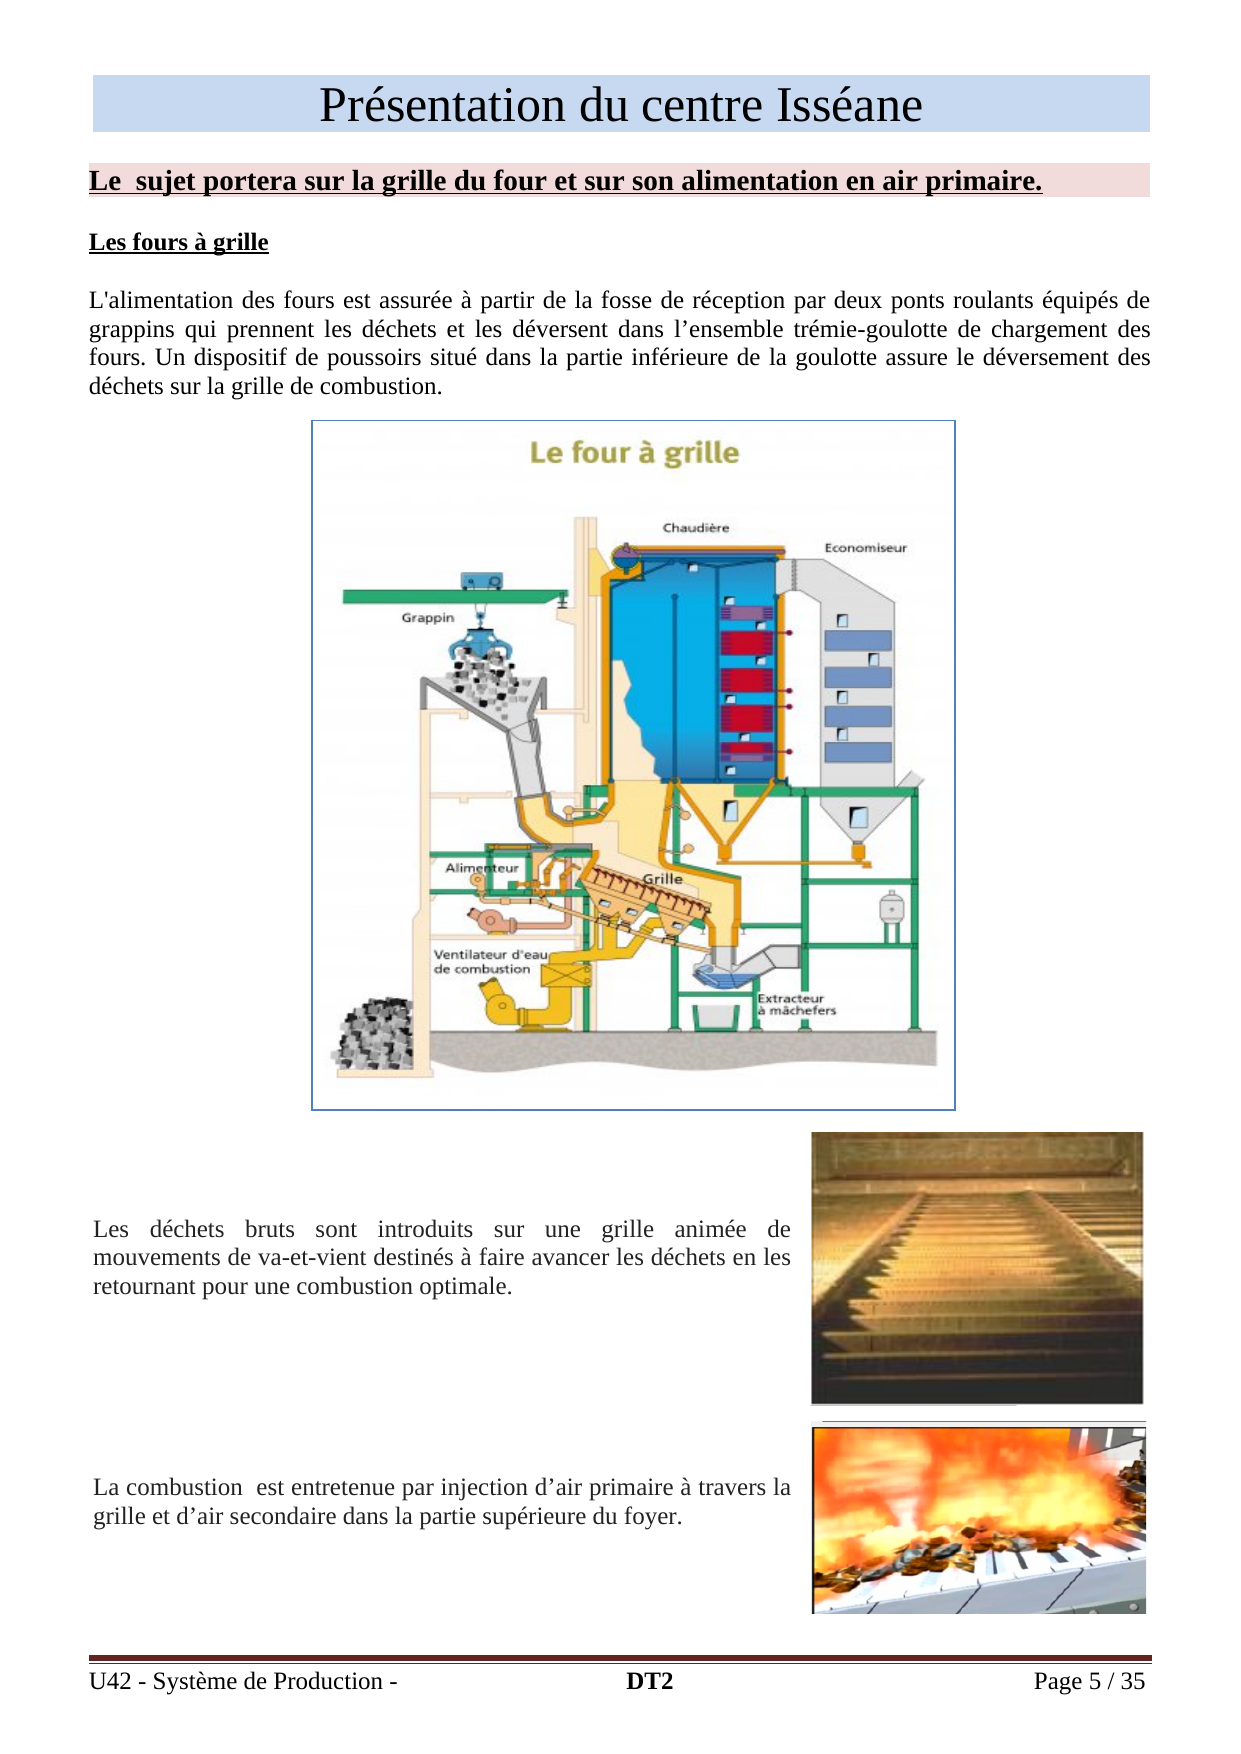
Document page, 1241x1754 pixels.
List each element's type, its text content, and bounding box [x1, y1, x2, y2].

picture [313, 421, 954, 1109]
picture [811, 1421, 1147, 1614]
text Les déchets bruts sont introduits sur une grille animée de mouvements de va-et-vient destinés à faire avancer les déchets en les retournant pour une combustion optimale. [93, 1214, 810, 1300]
text Les fours à grille [89, 227, 1152, 256]
picture [810, 1132, 1147, 1406]
text La combustion est entretenue par injection d’air primaire à travers la grille et d’air secondaire dans la partie supérieure du foyer. [93, 1472, 811, 1530]
text Le sujet portera sur la grille du four et sur son alimentation en air primaire. [89, 163, 1150, 197]
text L'alimentation des fours est assurée à partir de la fosse de réception par deux ponts roulants équipés de grappins qui prennent les déchets et les déversent dans l’ensemble trémie-goulotte de chargement des fours. Un dispositif de poussoirs situé dans la partie inférieure de la goulotte assure le déversement des déchets sur la grille de combustion. [89, 285, 1152, 400]
